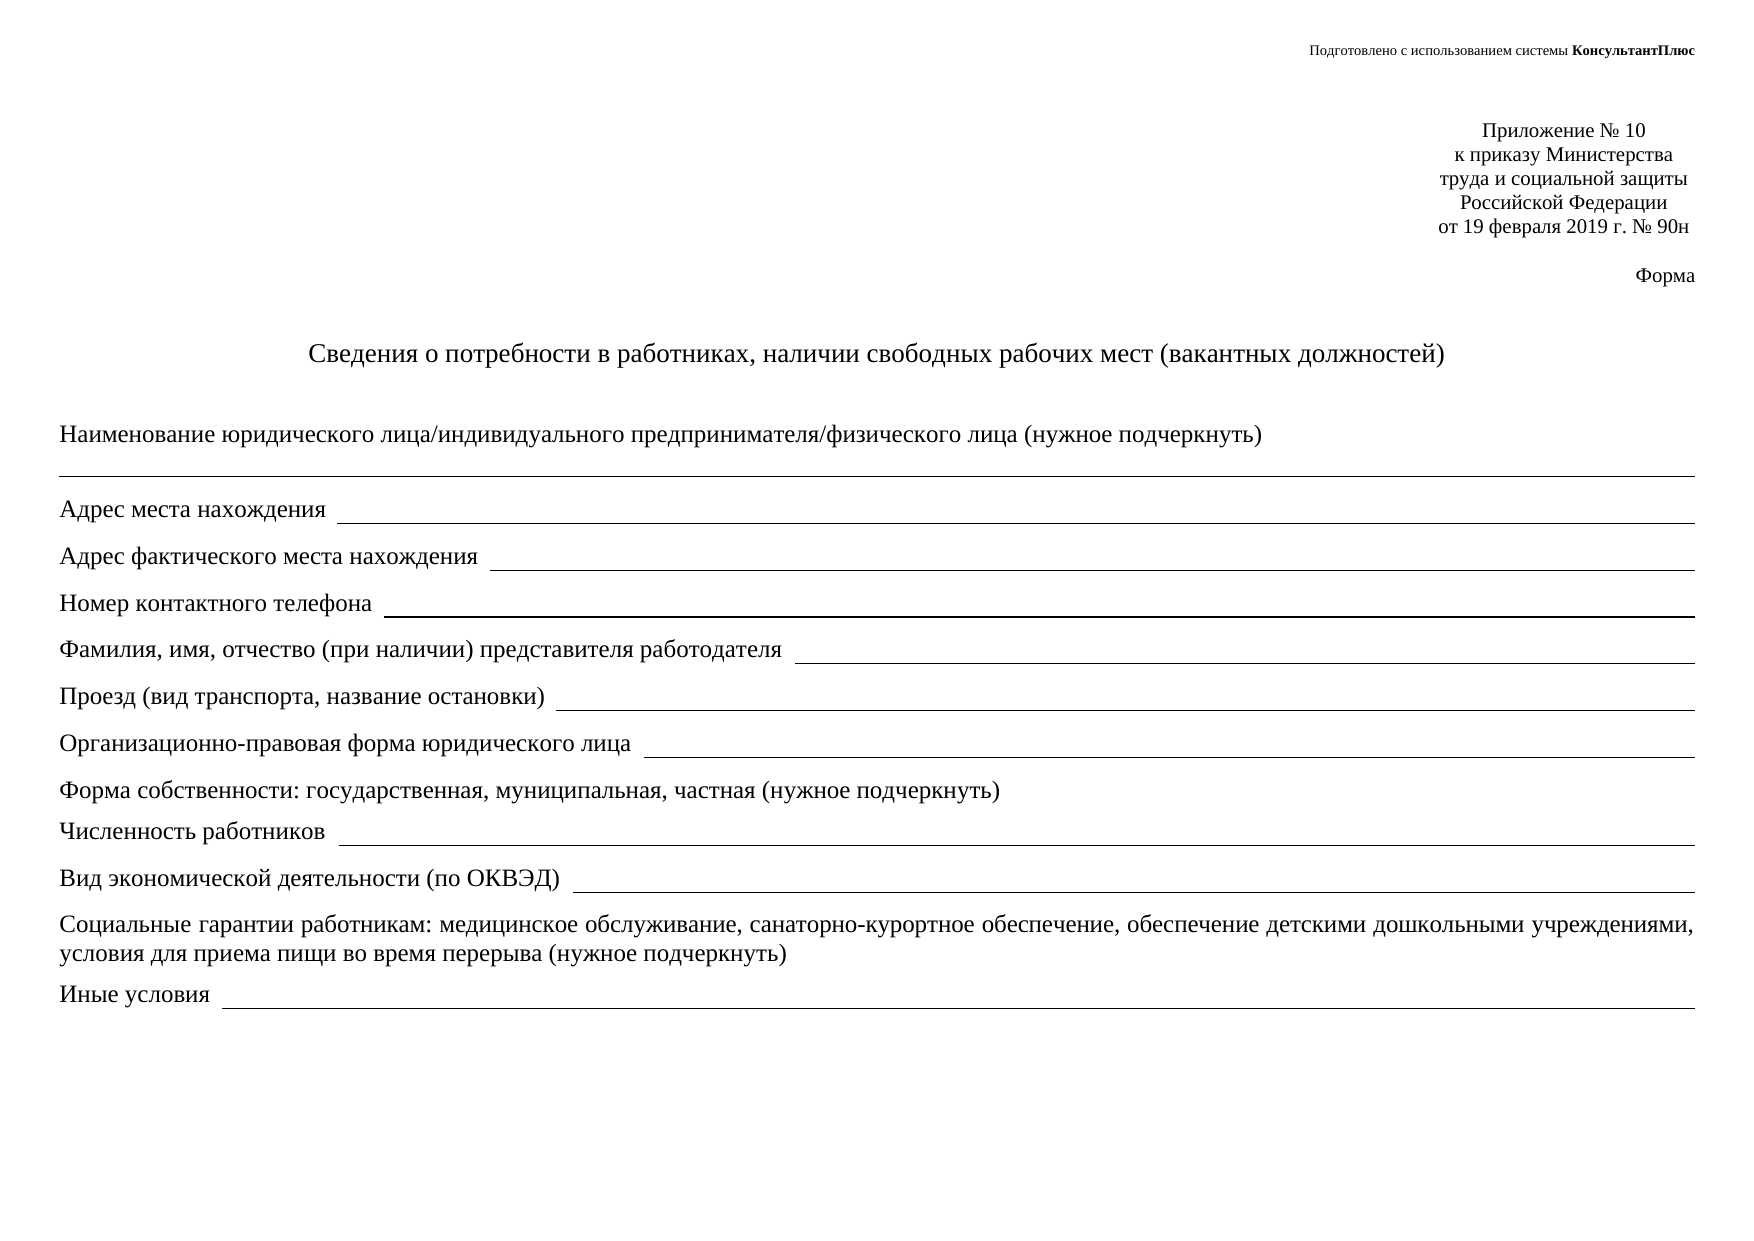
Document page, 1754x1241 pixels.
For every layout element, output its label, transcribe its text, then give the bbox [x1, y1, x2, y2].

text Номер контактного телефона [59, 588, 1695, 616]
text Иные условия [59, 979, 1695, 1008]
text Социальные гарантии работникам: медицинское обслуживание, санаторно-курортное обеспечение, обеспечение детскими дошкольными учреждениями, условия для приема пищи во время перерыва (нужное подчеркнуть) [59, 909, 1695, 967]
text Численность работников [59, 816, 1695, 845]
text Вид экономической деятельности (по ОКВЭД) [59, 863, 1695, 892]
text Фамилия, имя, отчество (при наличии) представителя работодателя [59, 634, 1695, 663]
text Приложение № 10 к приказу Министерства труда и социальной защиты Российской Федерации от 19 февраля 2019 г. № 90н [1432, 118, 1695, 238]
text Форма [59, 263, 1695, 287]
text Форма собственности: государственная, муниципальная, частная (нужное подчеркнуть) [59, 775, 1695, 803]
text Сведения о потребности в работниках, наличии свободных рабочих мест (вакантных должностей) [59, 337, 1695, 369]
text Адрес места нахождения [59, 494, 1695, 523]
text Организационно-правовая форма юридического лица [59, 728, 1695, 757]
text Проезд (вид транспорта, название остановки) [59, 681, 1695, 710]
text Наименование юридического лица/индивидуального предпринимателя/физического лица (нужное подчеркнуть) [59, 419, 1695, 447]
text Адрес фактического места нахождения [59, 541, 1695, 570]
